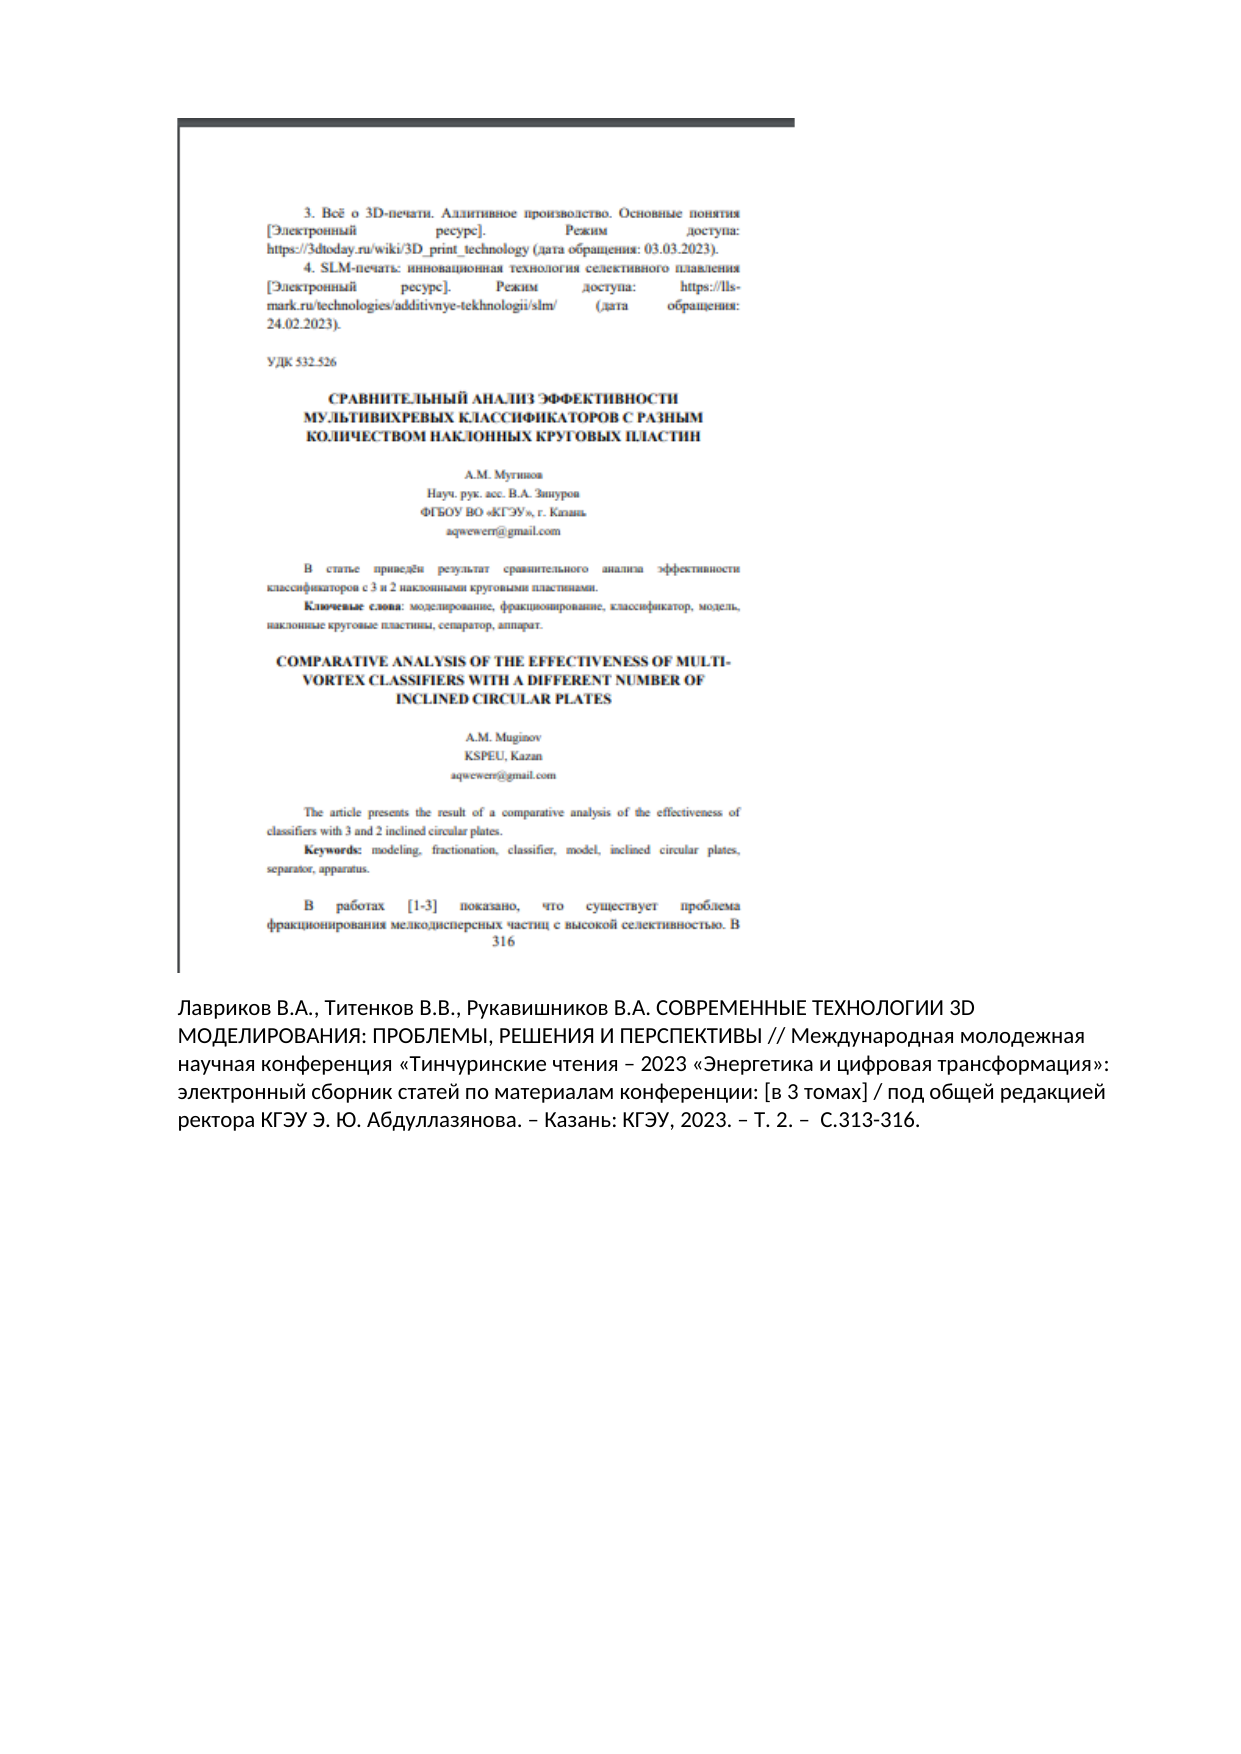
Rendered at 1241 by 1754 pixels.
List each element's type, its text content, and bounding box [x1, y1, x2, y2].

picture [177, 118, 795, 973]
text Лавриков В.А., Титенков В.В., Рукавишников В.А. СОВРЕМЕННЫЕ ТЕХНОЛОГИИ 3D МОДЕЛИРОВАНИЯ: ПРОБЛЕМЫ, РЕШЕНИЯ И ПЕРСПЕКТИВЫ // Международная молодежная научная конференция «Тинчуринские чтения – 2023 «Энергетика и цифровая трансформация»: электронный сборник статей по материалам конференции: [в 3 томах] / под общей редакцией ректора КГЭУ Э. Ю. Абдуллазянова. – Казань: КГЭУ, 2023. – Т. 2. – С.313-316. [177, 993, 1152, 1133]
